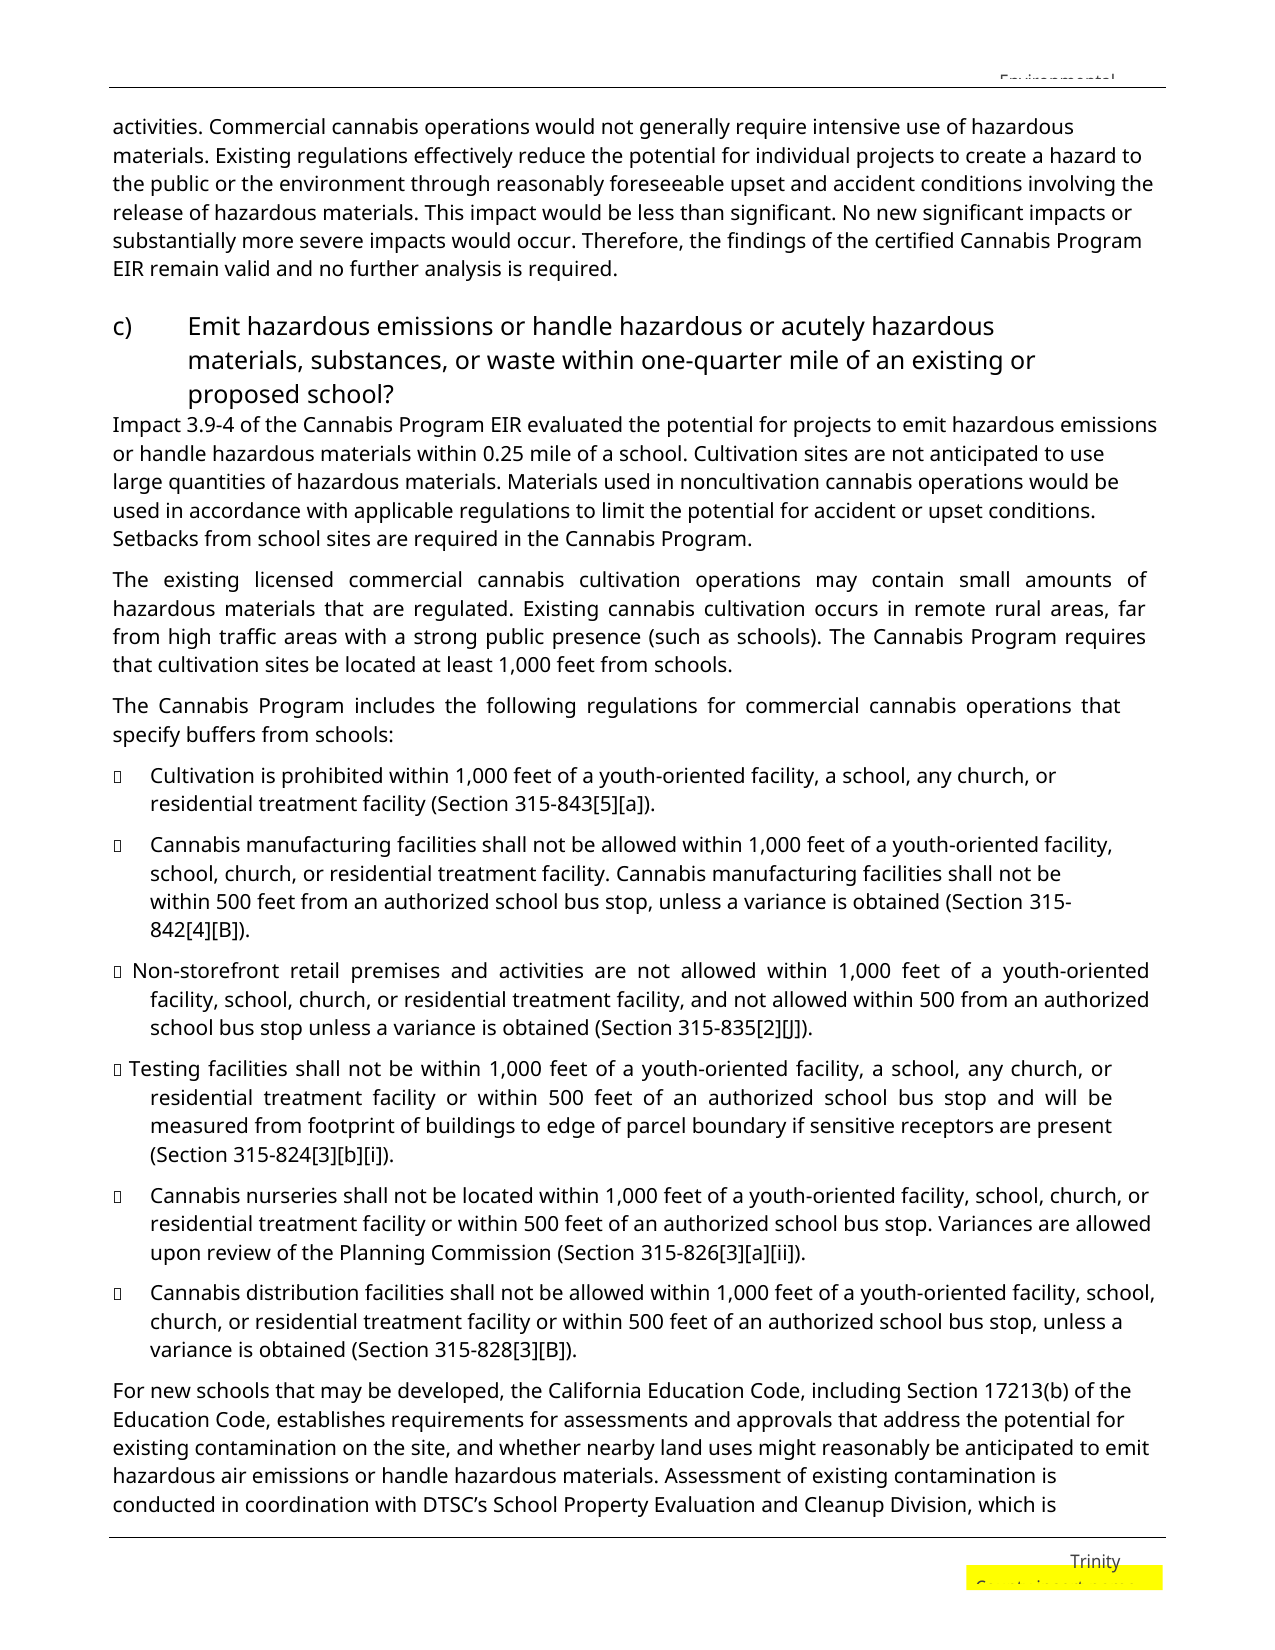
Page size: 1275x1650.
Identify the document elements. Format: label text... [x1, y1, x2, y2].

text  Non-storefront retail premises and activities are not allowed within 1,000 feet of a youth-oriented facility, school, church, or residential treatment facility, and not allowed within 500 from an authorized school bus stop unless a variance is obtained (Section 315-835[2][J]). [112, 957, 1151, 1042]
text  Cultivation is prohibited within 1,000 feet of a youth-oriented facility, a school, any church, or residential treatment facility (Section 315-843[5][a]). [112, 761, 1074, 818]
text activities. Commercial cannabis operations would not generally require intensive use of hazardous materials. Existing regulations effectively reduce the potential for individual projects to create a hazard to the public or the environment through reasonably foreseeable upset and accident conditions involving the release of hazardous materials. This impact would be less than significant. No new significant impacts or substantially more severe impacts would occur. Therefore, the findings of the certified Cannabis Program EIR remain valid and no further analysis is required. [112, 112, 1158, 283]
text  Cannabis nurseries shall not be located within 1,000 feet of a youth-oriented facility, school, church, or residential treatment facility or within 500 feet of an authorized school bus stop. Variances are allowed upon review of the Planning Commission (Section 315-826[3][a][ii]). [112, 1181, 1157, 1266]
text The existing licensed commercial cannabis cultivation operations may contain small amounts of hazardous materials that are regulated. Existing cannabis cultivation occurs in remote rural areas, far from high traffic areas with a strong public presence (such as schools). The Cannabis Program requires that cultivation sites be located at least 1,000 feet from schools. [112, 565, 1147, 679]
text  Cannabis distribution facilities shall not be allowed within 1,000 feet of a youth-oriented facility, school, church, or residential treatment facility or within 500 feet of an authorized school bus stop, unless a variance is obtained (Section 315-828[3][B]). [112, 1278, 1160, 1364]
text  Cannabis manufacturing facilities shall not be allowed within 1,000 feet of a youth-oriented facility, school, church, or residential treatment facility. Cannabis manufacturing facilities shall not be within 500 feet from an authorized school bus stop, unless a variance is obtained (Section 315-842[4][B]). [112, 830, 1120, 944]
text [112, 1376, 1160, 1518]
text  Testing facilities shall not be within 1,000 feet of a youth-oriented facility, a school, any church, or residential treatment facility or within 500 feet of an authorized school bus stop and will be measured from footprint of buildings to edge of parcel boundary if sensitive receptors are present (Section 315-824[3][b][i]). [112, 1054, 1114, 1168]
text The Cannabis Program includes the following regulations for commercial cannabis operations that specify buffers from schools: [112, 692, 1122, 748]
subtitle Emit hazardous emissions or handle hazardous or acutely hazardous materials, substances, or waste within one-quarter mile of an existing or proposed school? [112, 308, 1082, 411]
text Impact 3.9-4 of the Cannabis Program EIR evaluated the potential for projects to emit hazardous emissions or handle hazardous materials within 0.25 mile of a school. Cultivation sites are not anticipated to use large quantities of hazardous materials. Materials used in noncultivation cannabis operations would be used in accordance with applicable regulations to limit the potential for accident or upset conditions. Setbacks from school sites are required in the Cannabis Program. [112, 411, 1160, 553]
